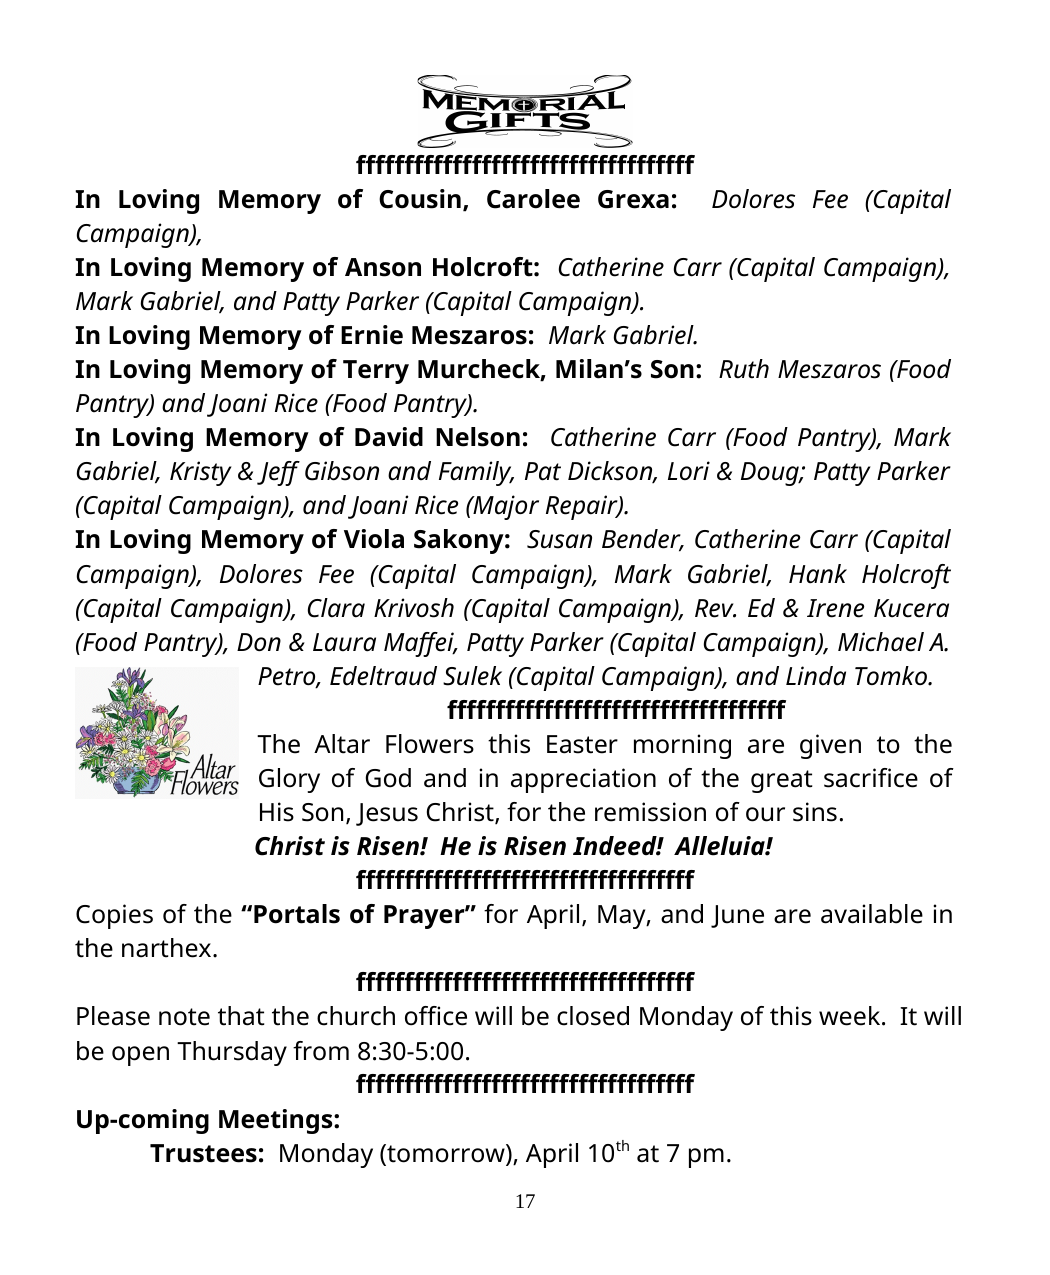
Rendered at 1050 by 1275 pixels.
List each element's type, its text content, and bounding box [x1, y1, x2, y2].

text Trustees: Monday (tomorrow), April 10th at 7 pm. [75, 1135, 975, 1169]
picture [417, 75, 633, 148]
text Up-coming Meetings: [75, 1101, 975, 1135]
text fffffffffffffffffffffffffffffffffff [75, 147, 975, 182]
picture [75, 667, 239, 799]
text In Loving Memory of Anson Holcroft: Catherine Carr (Capital Campaign), Mark Gabriel, and Patty Parker (Capital Campaign). [75, 250, 954, 318]
text The Altar Flowers this Easter morning are given to the Glory of God and in appreciation of the great sacrifice of His Son, Jesus Christ, for the remission of our sins. [75, 727, 954, 829]
text In Loving Memory of Cousin, Carolee Grexa: Dolores Fee (Capital Campaign), [75, 182, 954, 250]
text In Loving Memory of David Nelson: Catherine Carr (Food Pantry), Mark Gabriel, Kristy & Jeff Gibson and Family, Pat Dickson, Lori & Doug; Patty Parker (Capital Campaign), and Joani Rice (Major Repair). [75, 420, 954, 522]
text Copies of the “Portals of Prayer” for April, May, and June are available in the narthex. [75, 897, 954, 965]
text fffffffffffffffffffffffffffffffffff [75, 965, 975, 999]
text In Loving Memory of Viola Sakony: Susan Bender, Catherine Carr (Capital Campaign), Dolores Fee (Capital Campaign), Mark Gabriel, Hank Holcroft (Capital Campaign), Clara Krivosh (Capital Campaign), Rev. Ed & Irene Kucera (Food Pantry), Don & Laura Maffei, Patty Parker (Capital Campaign), Michael A. Petro, Edeltraud Sulek (Capital Campaign), and Linda Tomko. [75, 522, 954, 692]
text Christ is Risen! He is Risen Indeed! Alleluia! [75, 829, 954, 863]
text In Loving Memory of Ernie Meszaros: Mark Gabriel. [75, 318, 954, 352]
text Please note that the church office will be closed Monday of this week. It will be open Thursday from 8:30-5:00. [75, 999, 975, 1067]
text fffffffffffffffffffffffffffffffffff [75, 863, 975, 897]
text fffffffffffffffffffffffffffffffffff [239, 692, 975, 727]
text fffffffffffffffffffffffffffffffffff [75, 1067, 975, 1101]
text In Loving Memory of Terry Murcheck, Milan’s Son: Ruth Meszaros (Food Pantry) and Joani Rice (Food Pantry). [75, 352, 954, 420]
